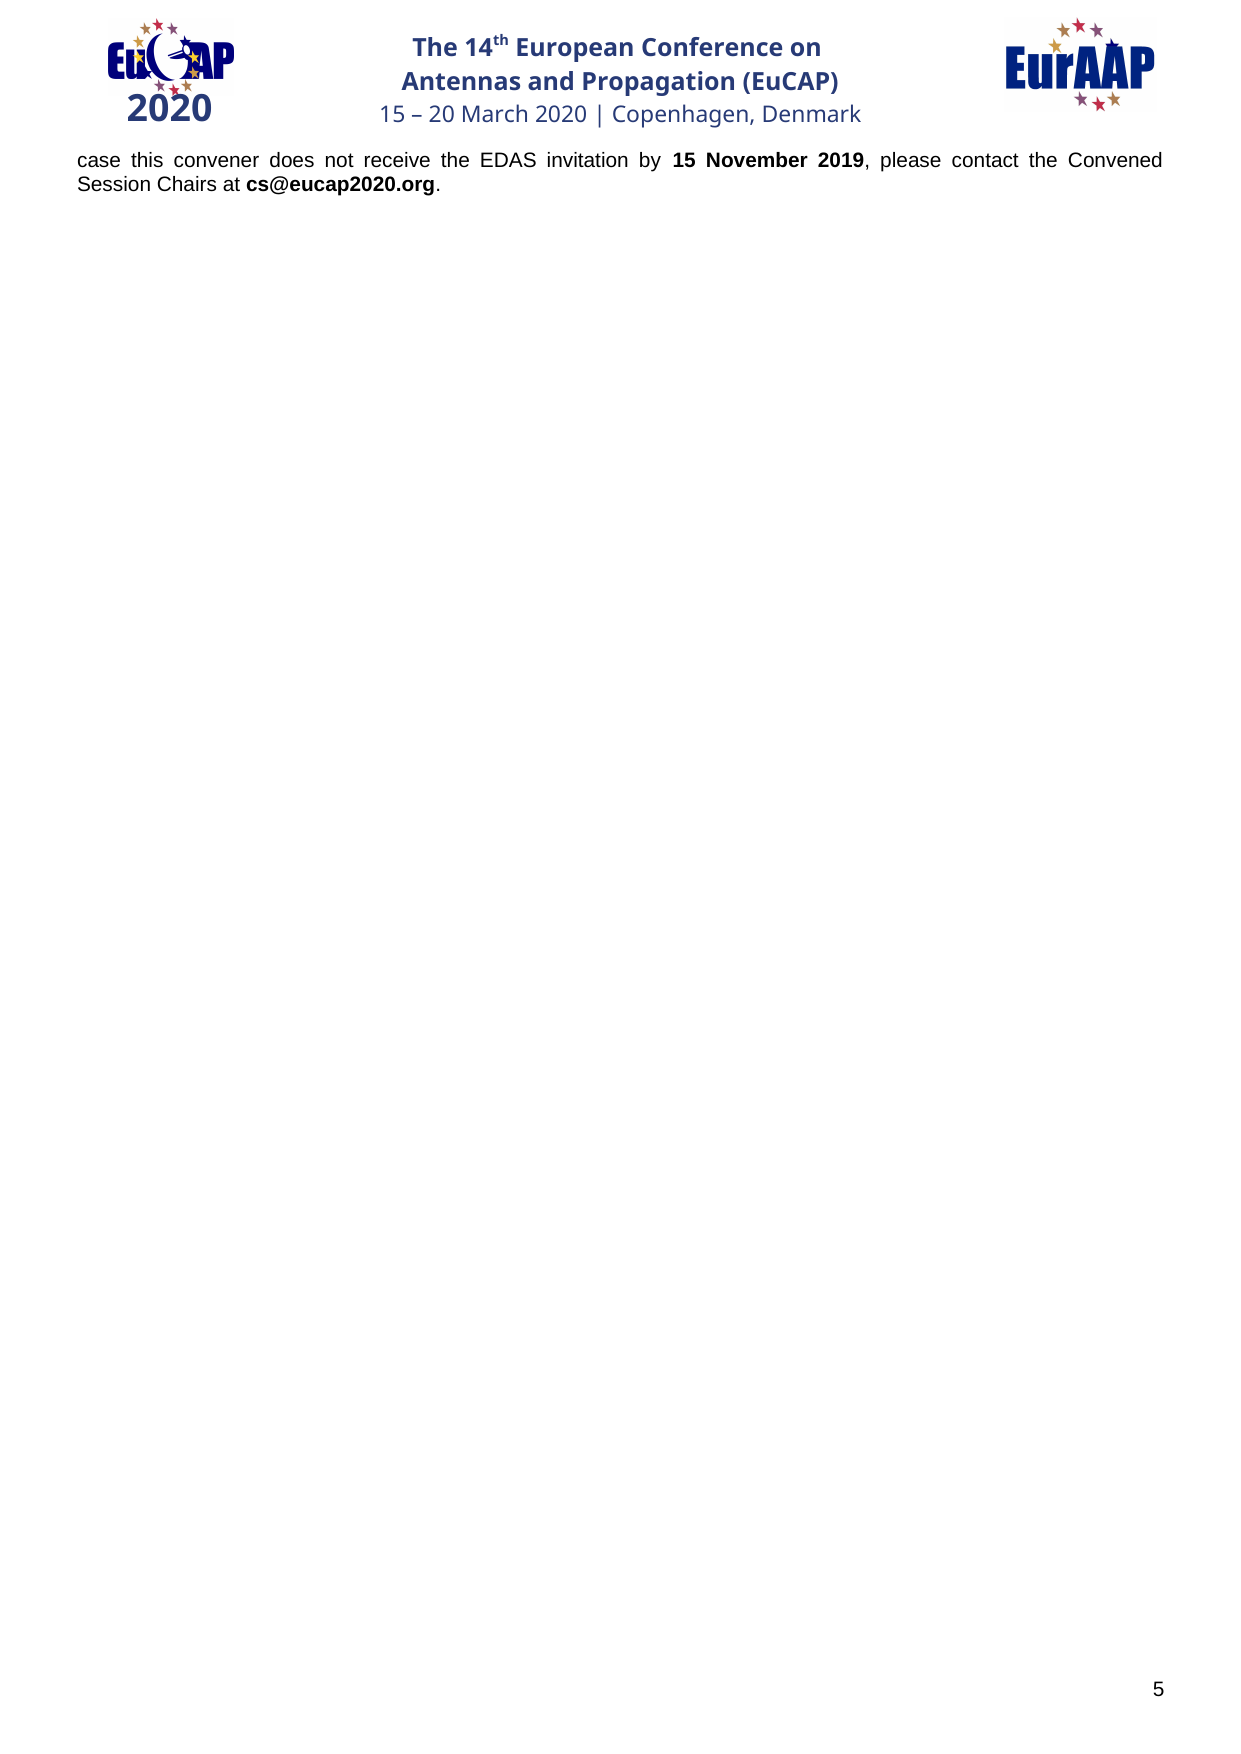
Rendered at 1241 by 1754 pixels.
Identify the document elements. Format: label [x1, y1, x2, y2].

picture [1003, 17, 1157, 112]
picture [108, 18, 234, 96]
text [77, 148, 1163, 196]
